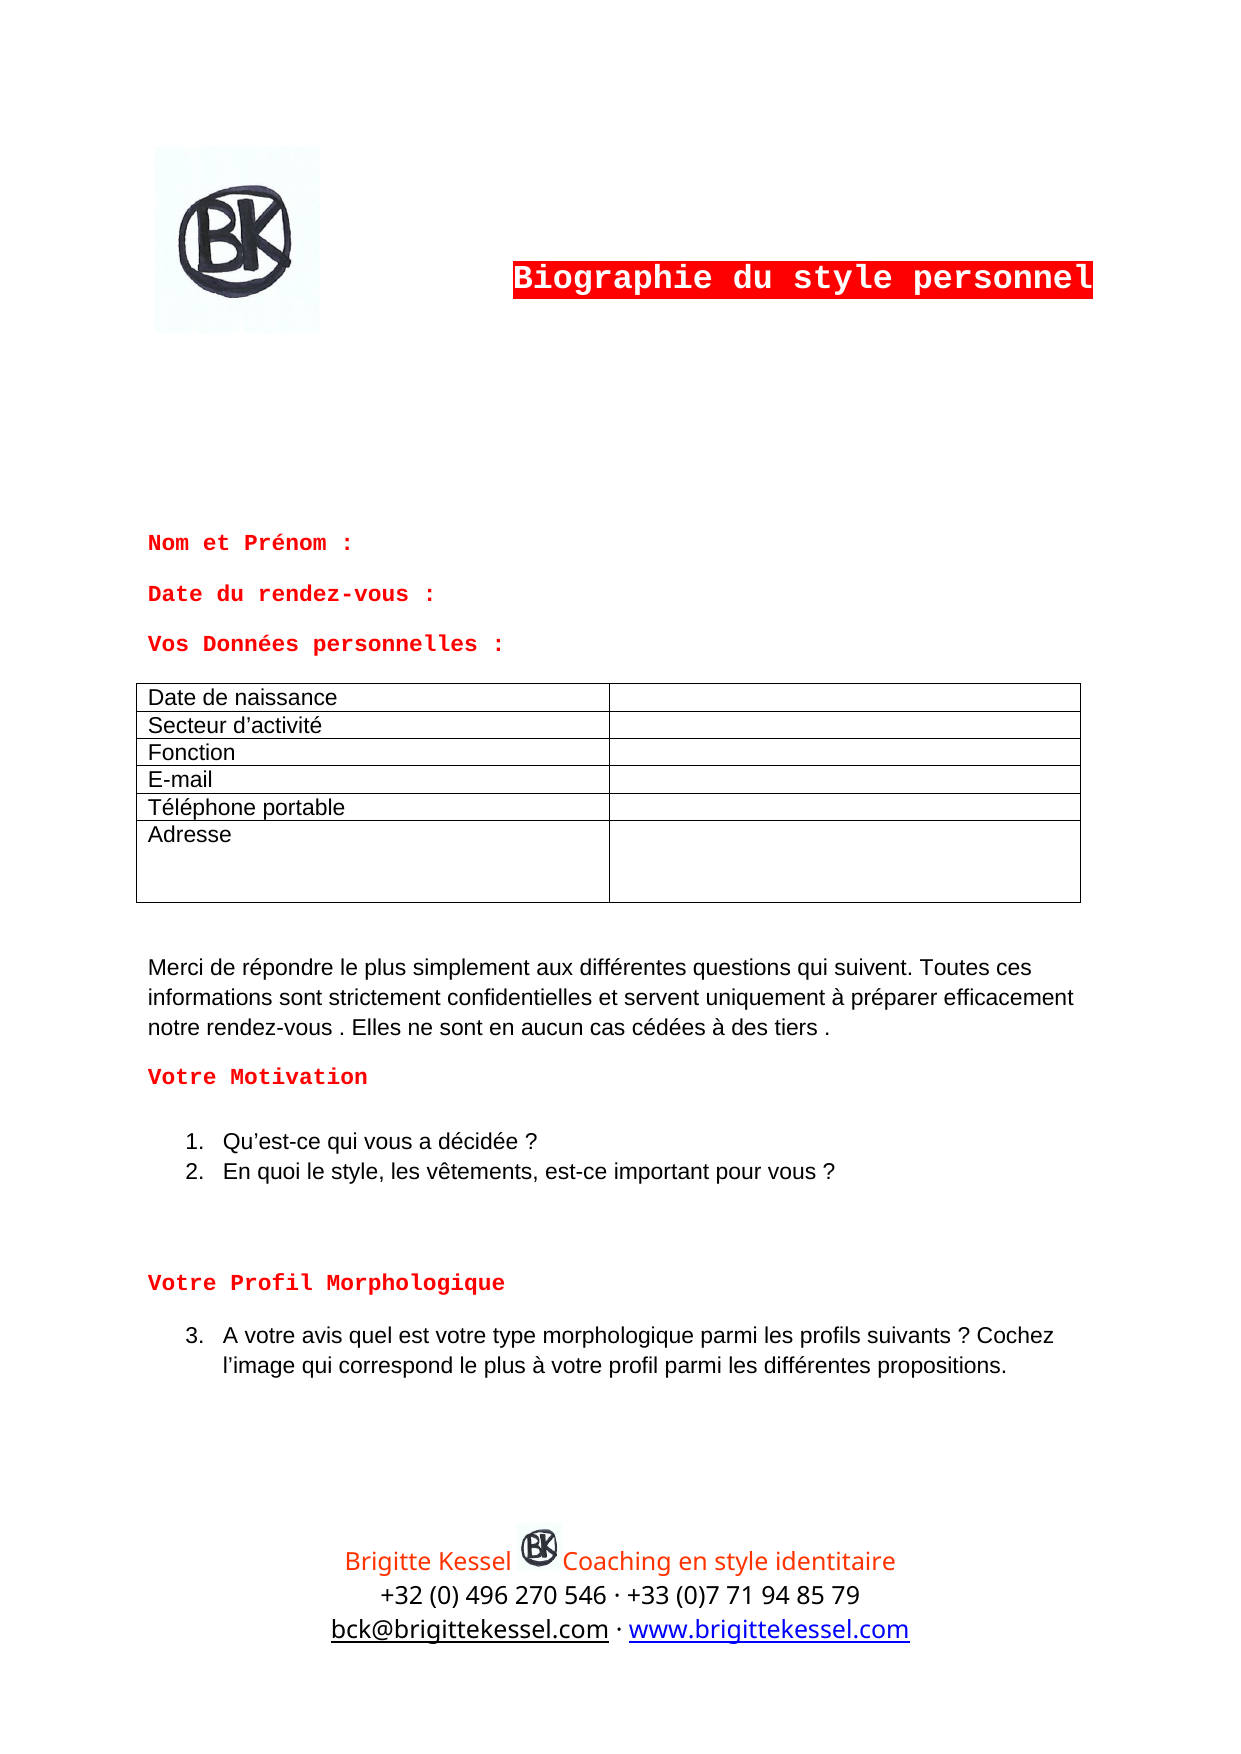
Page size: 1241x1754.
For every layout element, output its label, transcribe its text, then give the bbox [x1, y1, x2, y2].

text Vos Données personnelles : [148, 632, 1093, 658]
table_cell [610, 712, 1080, 738]
list En quoi le style, les vêtements, est-ce important pour vous ? [185, 1158, 1093, 1216]
list A votre avis quel est votre type morphologique parmi les profils suivants ? Cochez l’image qui correspond le plus à votre profil parmi les différentes propositions. [185, 1322, 1093, 1379]
list Votre Motivation [148, 1065, 1093, 1123]
table_cell [610, 821, 1080, 902]
table_cell Adresse [137, 821, 609, 902]
table_header [136, 148, 331, 446]
list Qu’est-ce qui vous a décidée ? [185, 1128, 1093, 1154]
picture [155, 147, 321, 333]
text Merci de répondre le plus simplement aux différentes questions qui suivent. Toutes ces informations sont strictement confidentielles et servent uniquement à préparer efficacement notre rendez-vous . Elles ne sont en aucun cas cédées à des tiers . [148, 954, 1093, 1041]
table_cell [610, 794, 1080, 820]
table_cell Fonction [137, 739, 609, 765]
table_cell E-mail [137, 766, 609, 793]
table_header [610, 684, 1080, 711]
table_cell Secteur d’activité [137, 712, 609, 738]
table_cell [610, 739, 1080, 765]
table_cell Téléphone portable [137, 794, 609, 820]
picture [517, 1523, 563, 1571]
table_header Biographie du style personnel [331, 148, 1104, 446]
table_header Date de naissance [137, 684, 609, 711]
text Votre Profil Morphologique [148, 1272, 1093, 1298]
text Nom et Prénom : [148, 531, 1093, 557]
table_cell [610, 766, 1080, 793]
text Date du rendez-vous : [148, 582, 1093, 608]
